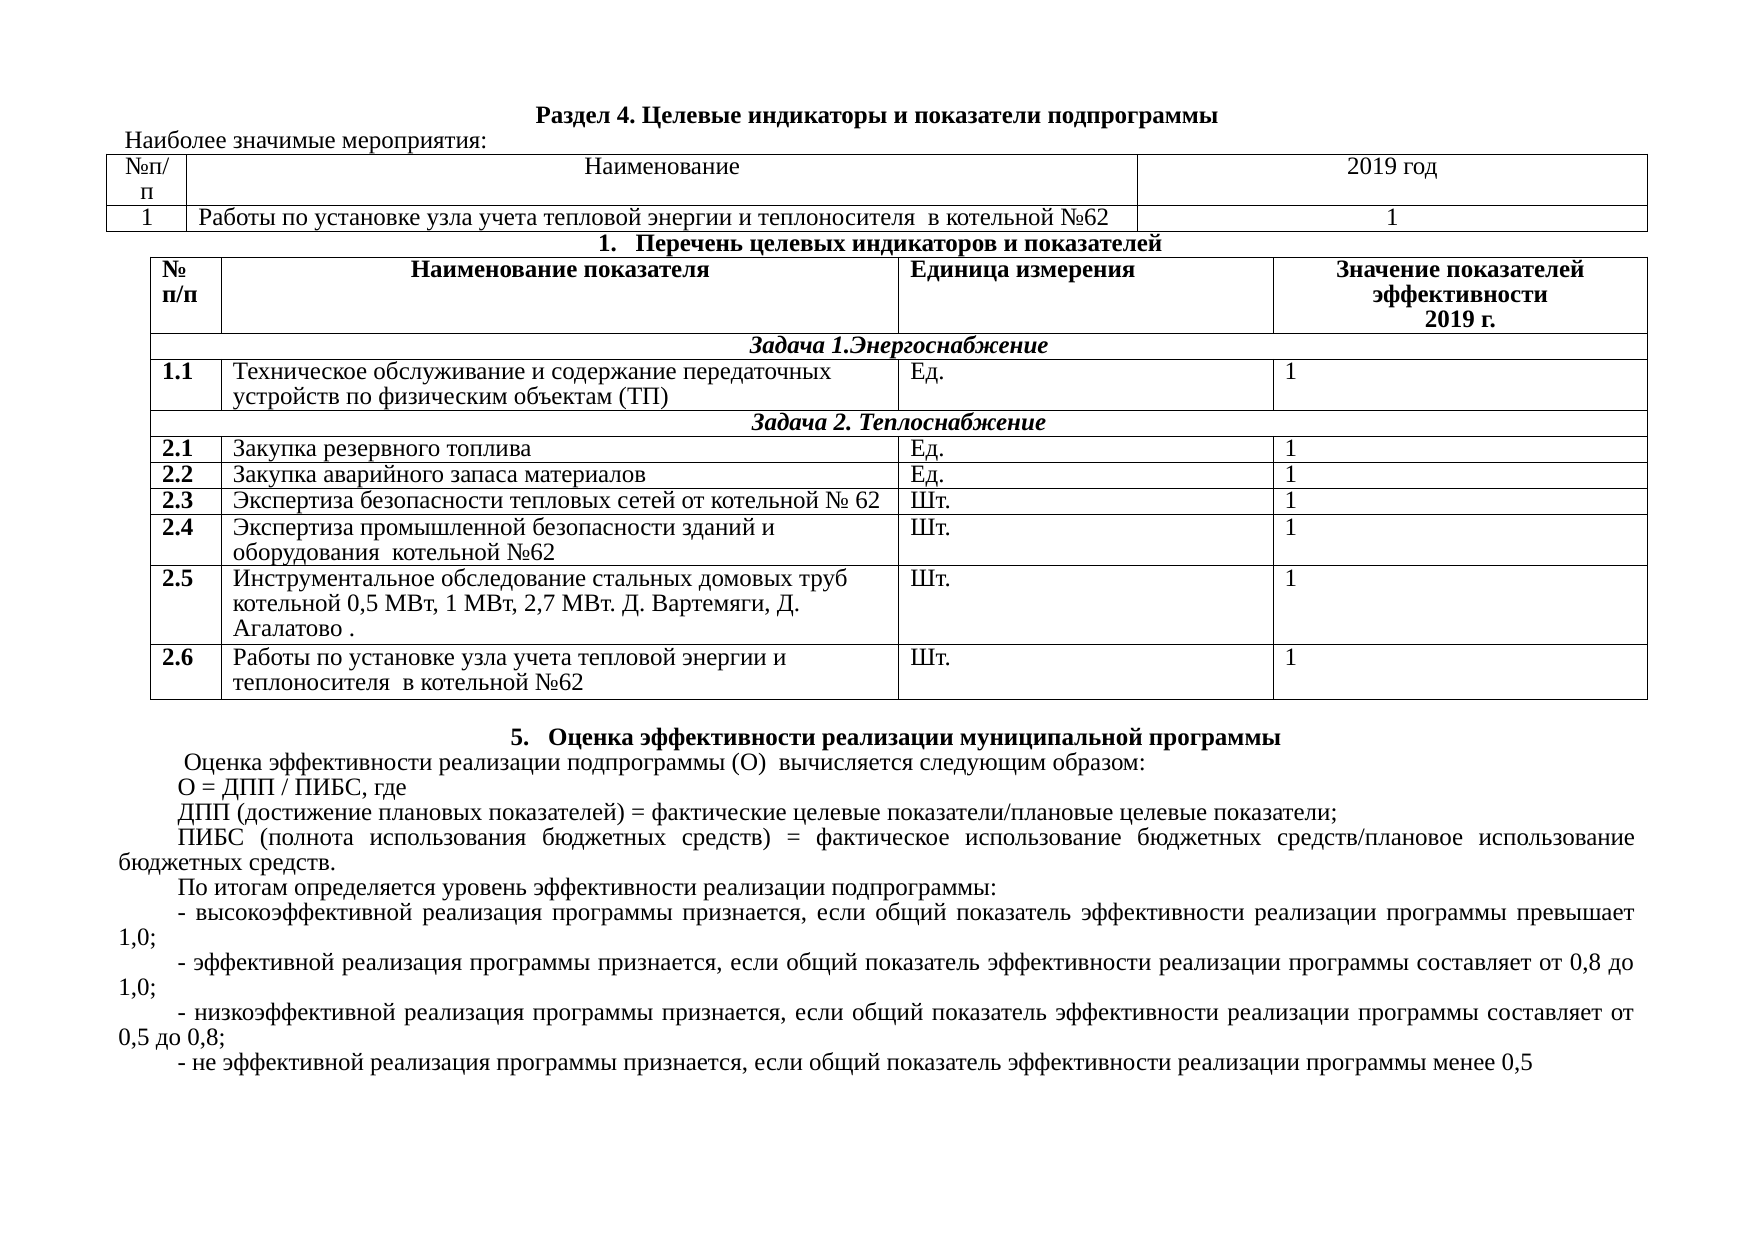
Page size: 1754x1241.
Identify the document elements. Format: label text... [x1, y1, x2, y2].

table_cell Экспертиза безопасности тепловых сетей от котельной № 62 [222, 489, 898, 514]
table_cell Задача 1.Энергоснабжение [151, 334, 1647, 359]
table_cell 2.2 [151, 463, 221, 488]
table_cell 1 [1138, 206, 1647, 231]
table_cell 2.1 [151, 437, 221, 462]
table_cell 1 [1274, 437, 1647, 462]
table_cell 1.1 [151, 360, 221, 410]
table_cell Ед. [899, 437, 1273, 462]
list Оценка эффективности реализации муниципальной программы [156, 725, 1636, 750]
table_header 2019 год [1138, 155, 1647, 204]
table_cell 2.6 [151, 645, 221, 699]
table_cell 1 [107, 206, 186, 231]
text Раздел 4. Целевые индикаторы и показатели подпрограммы [118, 103, 1636, 128]
text О = ДПП / ПИБС, где [118, 775, 1636, 800]
table_header № п/п [151, 258, 221, 333]
text По итогам определяется уровень эффективности реализации подпрограммы: [118, 875, 1636, 900]
table_cell Шт. [899, 515, 1273, 565]
table_cell 1 [1274, 489, 1647, 514]
text Наиболее значимые мероприятия: [118, 128, 1636, 153]
table_cell Работы по установке узла учета тепловой энергии и теплоносителя в котельной №62 [187, 206, 1137, 231]
table_header Наименование показателя [222, 258, 898, 333]
table_cell Ед. [899, 463, 1273, 488]
table_cell 1 [1274, 463, 1647, 488]
table_cell Экспертиза промышленной безопасности зданий и оборудования котельной №62 [222, 515, 898, 565]
text - эффективной реализация программы признается, если общий показатель эффективности реализации программы составляет от 0,8 до 1,0; [118, 950, 1636, 1000]
table_cell 2.4 [151, 515, 221, 565]
table_cell 1 [1274, 566, 1647, 644]
text - низкоэффективной реализация программы признается, если общий показатель эффективности реализации программы составляет от 0,5 до 0,8; [118, 1000, 1636, 1050]
table_cell Закупка резервного топлива [222, 437, 898, 462]
table_cell 1 [1274, 360, 1647, 410]
text Оценка эффективности реализации подпрограммы (О) вычисляется следующим образом: [118, 750, 1636, 775]
table_cell Задача 2. Теплоснабжение [151, 411, 1647, 436]
table_cell Работы по установке узла учета тепловой энергии и теплоносителя в котельной №62 [222, 645, 898, 699]
text - высокоэффективной реализация программы признается, если общий показатель эффективности реализации программы превышает 1,0; [118, 900, 1636, 950]
table_cell Ед. [899, 360, 1273, 410]
table_header №п/п [107, 155, 186, 204]
table_cell 1 [1274, 515, 1647, 565]
list Перечень целевых индикаторов и показателей [124, 232, 1636, 257]
table_header Значение показателей эффективности 2019 г. [1274, 258, 1647, 333]
table_cell Техническое обслуживание и содержание передаточных устройств по физическим объектам (ТП) [222, 360, 898, 410]
table_cell Закупка аварийного запаса материалов [222, 463, 898, 488]
table_cell Шт. [899, 566, 1273, 644]
table_cell 2.3 [151, 489, 221, 514]
table_header Наименование [187, 155, 1137, 204]
table_cell 1 [1274, 645, 1647, 699]
table_header Единица измерения [899, 258, 1273, 333]
table_cell 2.5 [151, 566, 221, 644]
table_cell Шт. [899, 645, 1273, 699]
table_cell Шт. [899, 489, 1273, 514]
text - не эффективной реализация программы признается, если общий показатель эффективности реализации программы менее 0,5 [118, 1050, 1636, 1075]
table_cell Инструментальное обследование стальных домовых труб котельной 0,5 МВт, 1 МВт, 2,7 МВт. Д. Вартемяги, Д. Агалатово . [222, 566, 898, 644]
text ПИБС (полнота использования бюджетных средств) = фактическое использование бюджетных средств/плановое использование бюджетных средств. [118, 825, 1636, 875]
text ДПП (достижение плановых показателей) = фактические целевые показатели/плановые целевые показатели; [118, 800, 1636, 825]
